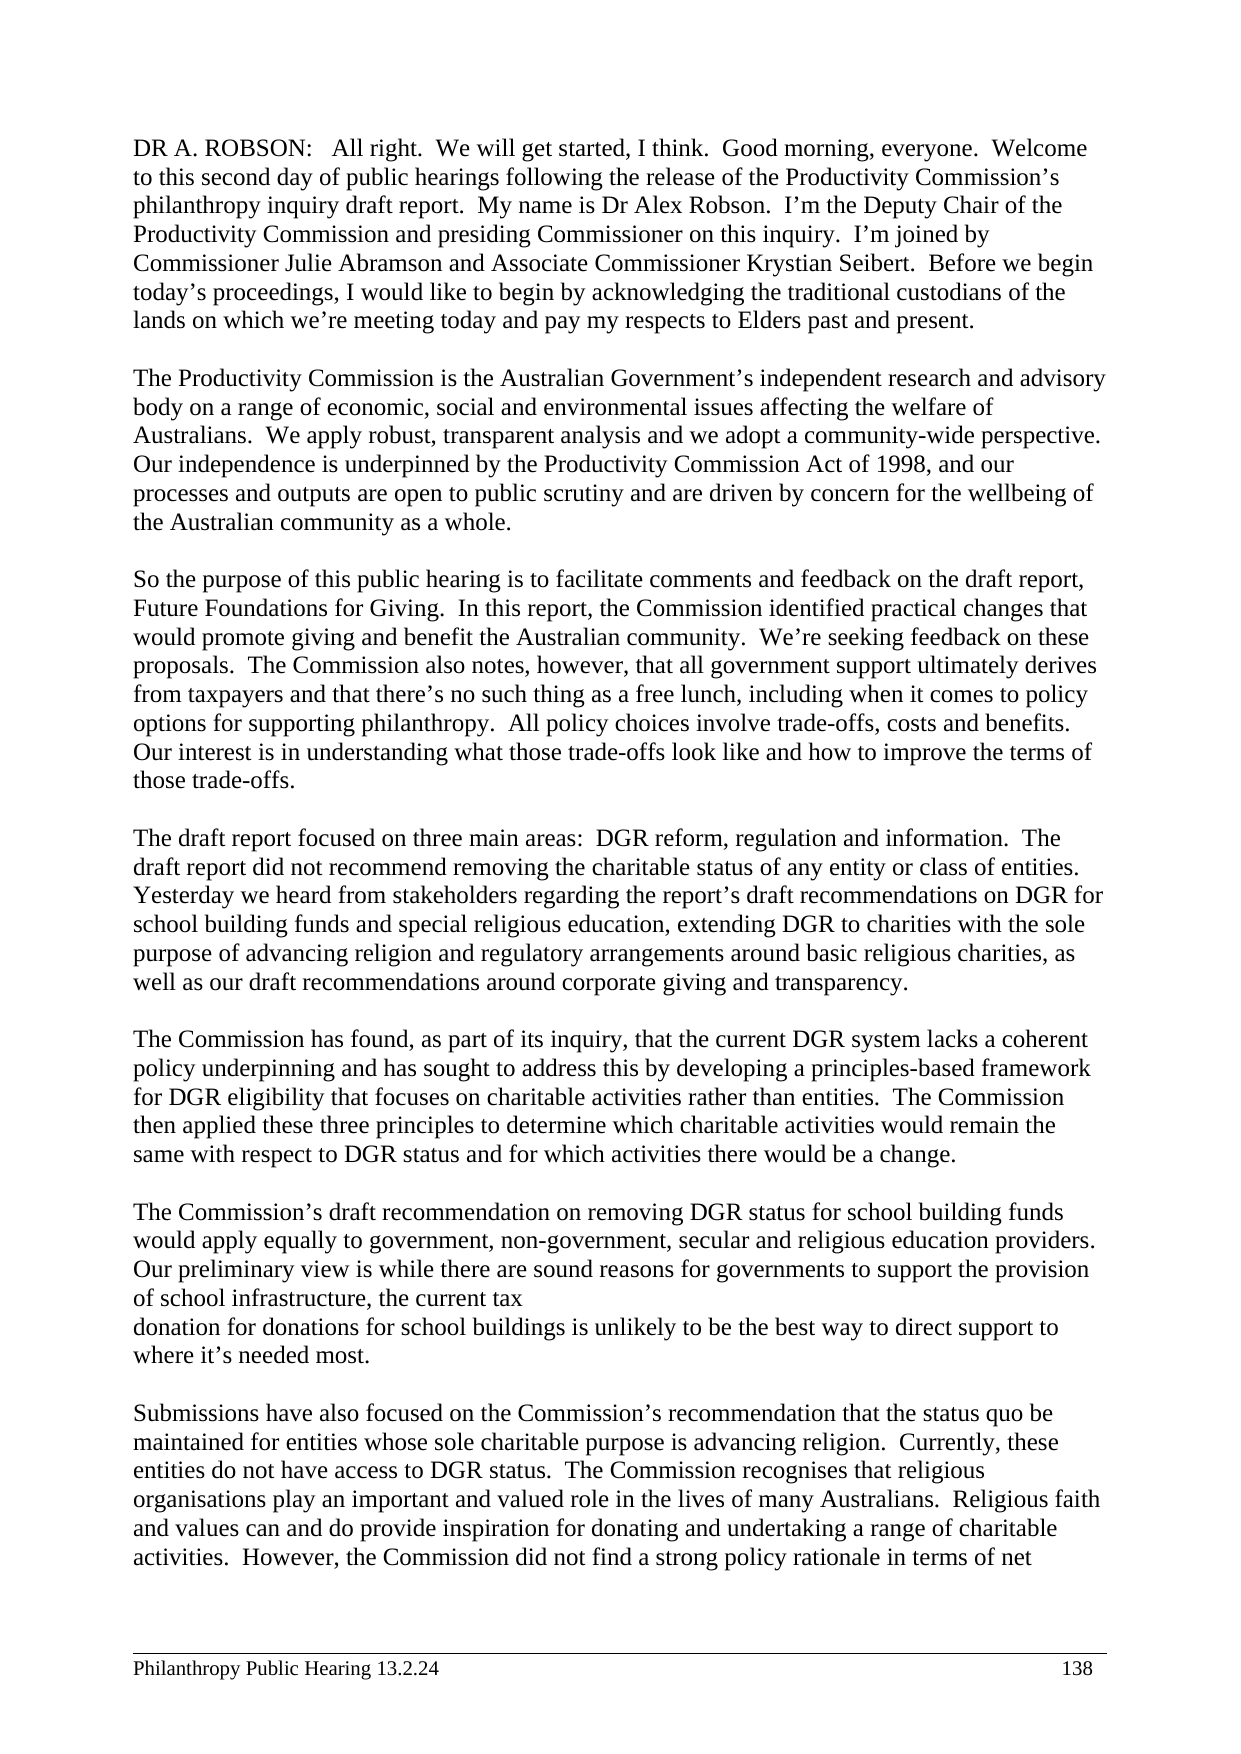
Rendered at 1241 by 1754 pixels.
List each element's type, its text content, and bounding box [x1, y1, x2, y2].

text DR A. ROBSON: All right. We will get started, I think. Good morning, everyone. Welcome to this second day of public hearings following the release of the Productivity Commission’s philanthropy inquiry draft report. My name is Dr Alex Robson. I’m the Deputy Chair of the Productivity Commission and presiding Commissioner on this inquiry. I’m joined by Commissioner Julie Abramson and Associate Commissioner Krystian Seibert. Before we begin today’s proceedings, I would like to begin by acknowledging the traditional custodians of the lands on which we’re meeting today and pay my respects to Elders past and present. [133, 133, 1107, 334]
text So the purpose of this public hearing is to facilitate comments and feedback on the draft report, Future Foundations for Giving. In this report, the Commission identified practical changes that would promote giving and benefit the Australian community. We’re seeking feedback on these proposals. The Commission also notes, however, that all government support ultimately derives from taxpayers and that there’s no such thing as a free lunch, including when it comes to policy options for supporting philanthropy. All policy choices involve trade-offs, costs and benefits. Our interest is in understanding what those trade-offs look like and how to improve the terms of those trade-offs. [133, 564, 1107, 794]
text The Productivity Commission is the Australian Government’s independent research and advisory body on a range of economic, social and environmental issues affecting the welfare of Australians. We apply robust, transparent analysis and we adopt a community-wide perspective. Our independence is underpinned by the Productivity Commission Act of 1998, and our processes and outputs are open to public scrutiny and are driven by concern for the wellbeing of the Australian community as a whole. [133, 363, 1107, 535]
text The Commission has found, as part of its inquiry, that the current DGR system lacks a coherent policy underpinning and has sought to address this by developing a principles-based framework for DGR eligibility that focuses on charitable activities rather than entities. The Commission then applied these three principles to determine which charitable activities would remain the same with respect to DGR status and for which activities there would be a change. [133, 1024, 1107, 1168]
text The Commission’s draft recommendation on removing DGR status for school building funds would apply equally to government, non-government, secular and religious education providers. Our preliminary view is while there are sound reasons for governments to support the provision of school infrastructure, the current tax [133, 1197, 1107, 1312]
text The draft report focused on three main areas: DGR reform, regulation and information. The draft report did not recommend removing the charitable status of any entity or class of entities. Yesterday we heard from stakeholders regarding the report’s draft recommendations on DGR for school building funds and special religious education, extending DGR to charities with the sole purpose of advancing religion and regulatory arrangements around basic religious charities, as well as our draft recommendations around corporate giving and transparency. [133, 823, 1107, 995]
text donation for donations for school buildings is unlikely to be the best way to direct support to where it’s needed most. [133, 1312, 1107, 1369]
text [133, 1398, 1107, 1570]
